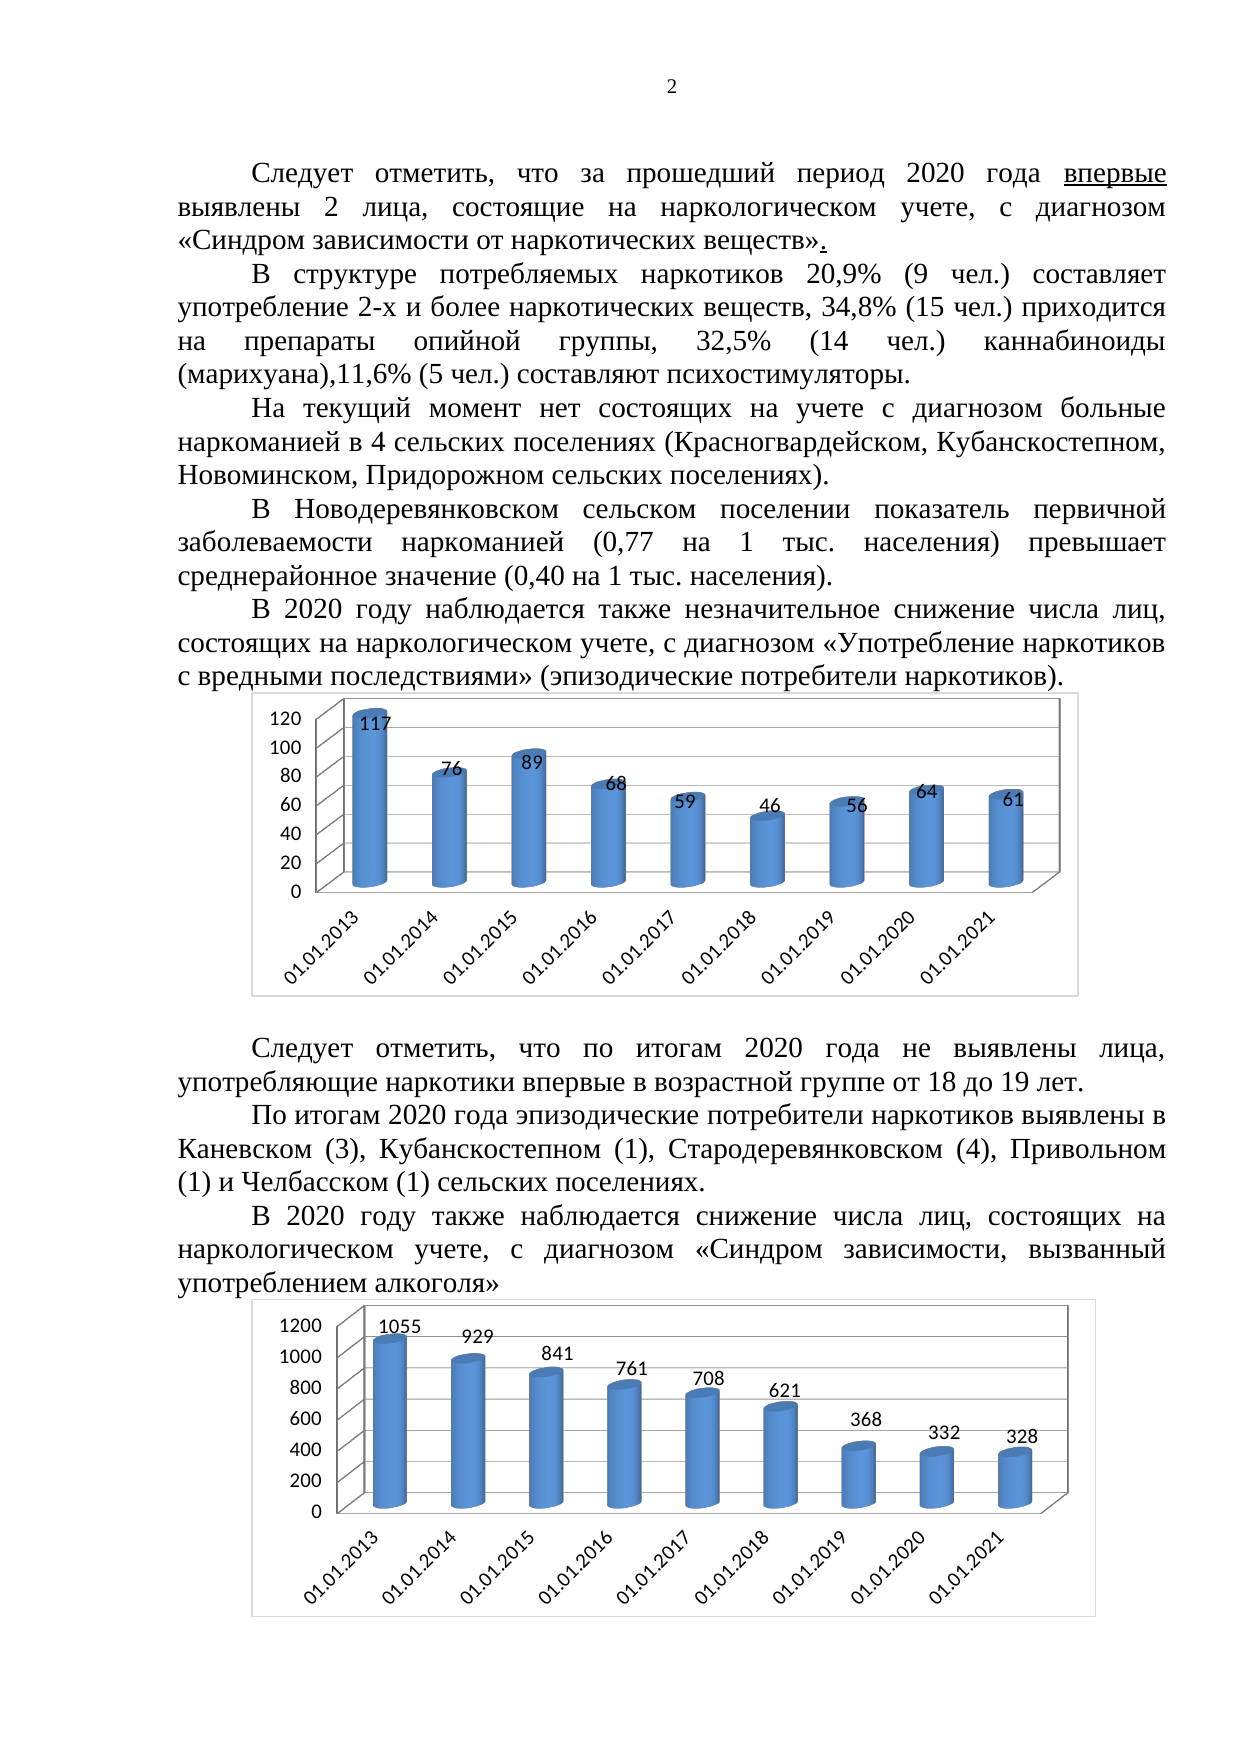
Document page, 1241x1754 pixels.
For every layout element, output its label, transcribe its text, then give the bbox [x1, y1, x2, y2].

text По итогам 2020 года эпизодические потребители наркотиков выявлены в Каневском (3), Кубанскостепном (1), Стародеревянковском (4), Привольном (1) и Челбасском (1) сельских поселениях. [177, 1097, 1167, 1198]
text В Новодеревянковском сельском поселении показатель первичной заболеваемости наркоманией (0,77 на 1 тыс. населения) превышает среднерайонное значение (0,40 на 1 тыс. населения). [177, 491, 1167, 591]
text Следует отметить, что по итогам 2020 года не выявлены лица, употребляющие наркотики впервые в возрастной группе от 18 до 19 лет. [177, 1030, 1167, 1097]
text Следует отметить, что за прошедший период 2020 года впервые выявлены 2 лица, состоящие на наркологическом учете, с диагнозом «Синдром зависимости от наркотических веществ». [177, 155, 1167, 256]
text В 2020 году также наблюдается снижение числа лиц, состоящих на наркологическом учете, с диагнозом «Синдром зависимости, вызванный употреблением алкоголя» [177, 1198, 1167, 1299]
text В 2020 году наблюдается также незначительное снижение числа лиц, состоящих на наркологическом учете, с диагнозом «Употребление наркотиков с вредными последствиями» (эпизодические потребители наркотиков). [177, 591, 1167, 692]
text В структуре потребляемых наркотиков 20,9% (9 чел.) составляет употребление 2-х и более наркотических веществ, 34,8% (15 чел.) приходится на препараты опийной группы, 32,5% (14 чел.) каннабиноиды (марихуана),11,6% (5 чел.) составляют психостимуляторы. [177, 256, 1167, 390]
text На текущий момент нет состоящих на учете с диагнозом больные наркоманией в 4 сельских поселениях (Красногвардейском, Кубанскостепном, Новоминском, Придорожном сельских поселениях). [177, 390, 1167, 491]
